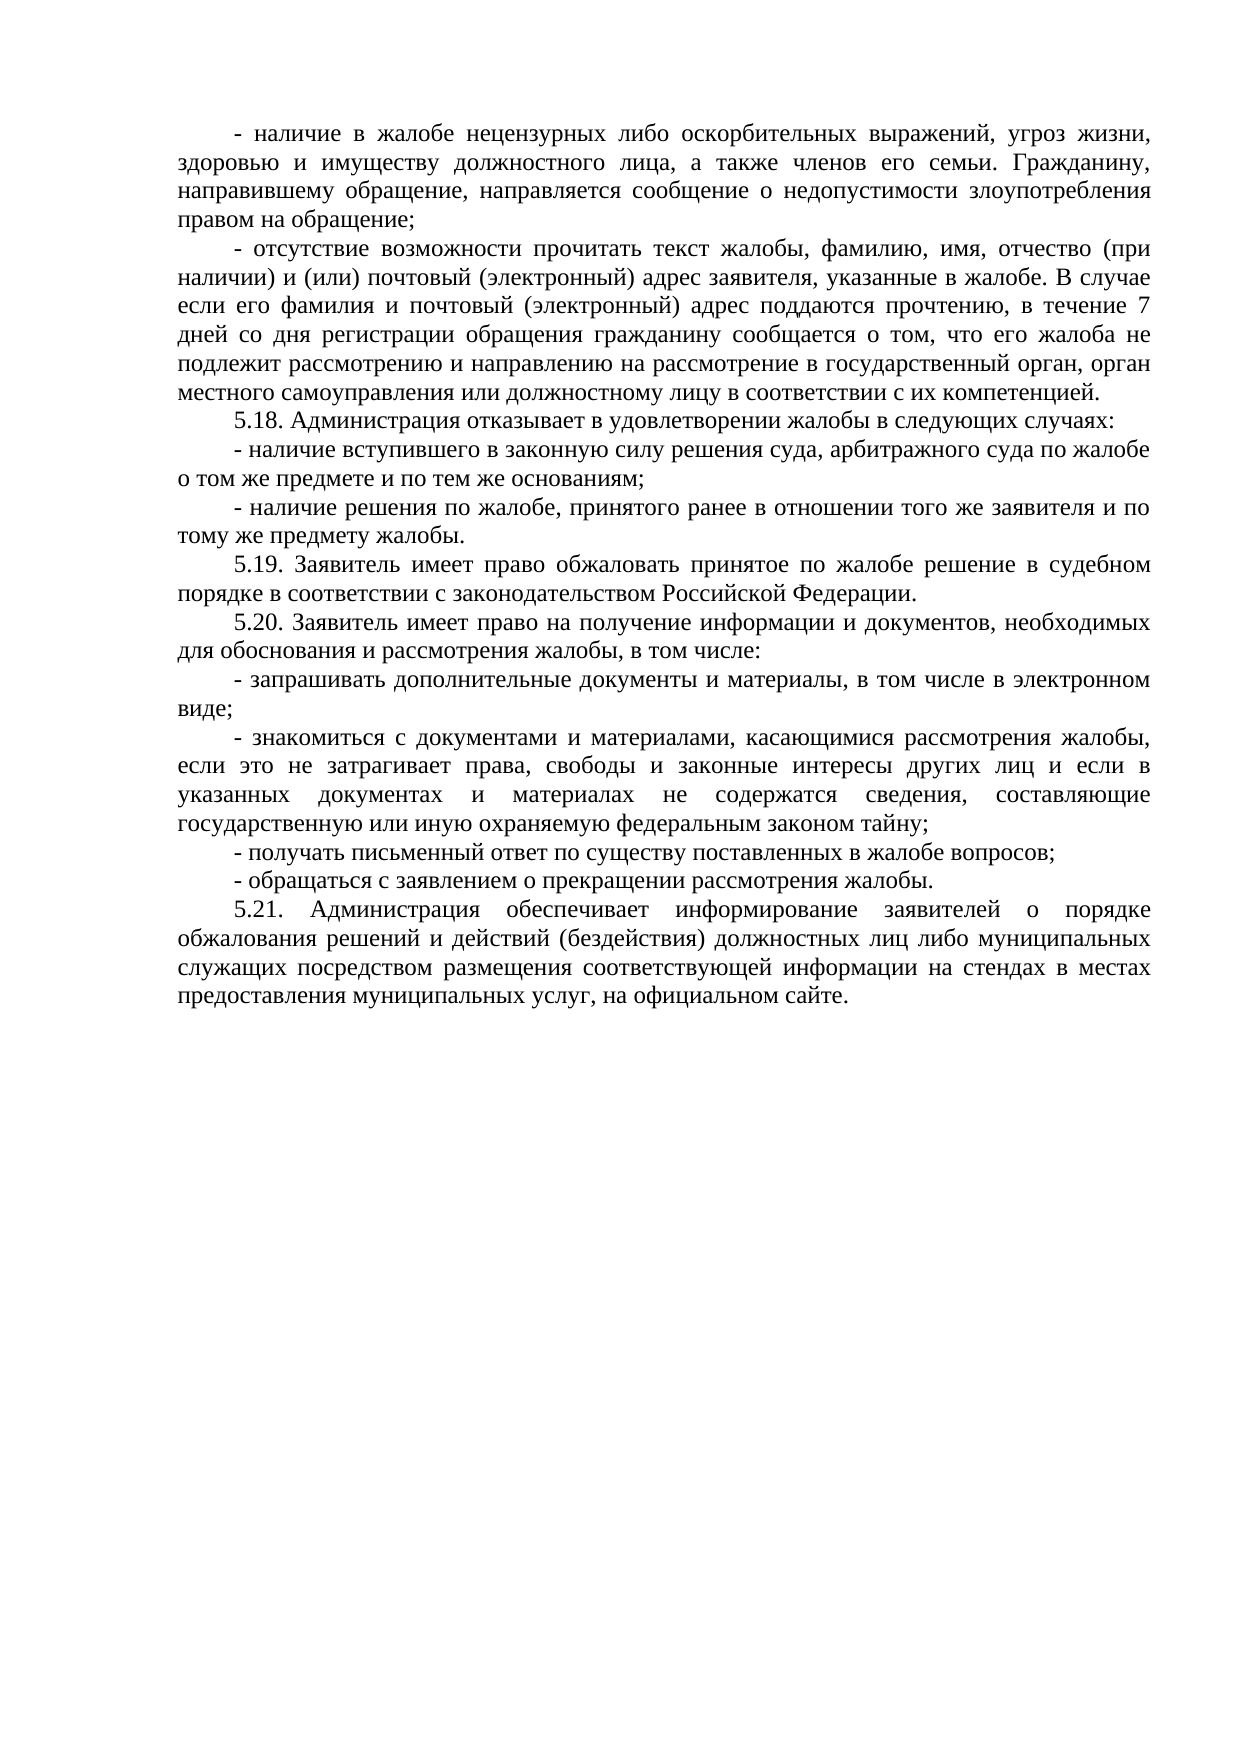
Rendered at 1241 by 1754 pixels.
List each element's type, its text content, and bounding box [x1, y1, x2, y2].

text 5.18. Администрация отказывает в удовлетворении жалобы в следующих случаях: [177, 406, 1152, 434]
text - запрашивать дополнительные документы и материалы, в том числе в электронном виде; [177, 664, 1152, 722]
text - знакомиться с документами и материалами, касающимися рассмотрения жалобы, если это не затрагивает права, свободы и законные интересы других лиц и если в указанных документах и материалах не содержатся сведения, составляющие государственную или иную охраняемую федеральным законом тайну; [177, 722, 1152, 837]
text - отсутствие возможности прочитать текст жалобы, фамилию, имя, отчество (при наличии) и (или) почтовый (электронный) адрес заявителя, указанные в жалобе. В случае если его фамилия и почтовый (электронный) адрес поддаются прочтению, в течение 7 дней со дня регистрации обращения гражданину сообщается о том, что его жалоба не подлежит рассмотрению и направлению на рассмотрение в государственный орган, орган местного самоуправления или должностному лицу в соответствии с их компетенцией. [177, 233, 1152, 406]
text 5.21. Администрация обеспечивает информирование заявителей о порядке обжалования решений и действий (бездействия) должностных лиц либо муниципальных служащих посредством размещения соответствующей информации на стендах в местах предоставления муниципальных услуг, на официальном сайте. [177, 894, 1152, 1009]
text - наличие решения по жалобе, принятого ранее в отношении того же заявителя и по тому же предмету жалобы. [177, 492, 1152, 549]
text 5.20. Заявитель имеет право на получение информации и документов, необходимых для обоснования и рассмотрения жалобы, в том числе: [177, 607, 1152, 664]
text - обращаться с заявлением о прекращении рассмотрения жалобы. [177, 866, 1152, 894]
text 5.19. Заявитель имеет право обжаловать принятое по жалобе решение в судебном порядке в соответствии с законодательством Российской Федерации. [177, 549, 1152, 607]
text - получать письменный ответ по существу поставленных в жалобе вопросов; [177, 837, 1152, 866]
text - наличие в жалобе нецензурных либо оскорбительных выражений, угроз жизни, здоровью и имуществу должностного лица, а также членов его семьи. Гражданину, направившему обращение, направляется сообщение о недопустимости злоупотребления правом на обращение; [177, 118, 1152, 233]
text - наличие вступившего в законную силу решения суда, арбитражного суда по жалобе о том же предмете и по тем же основаниям; [177, 434, 1152, 492]
